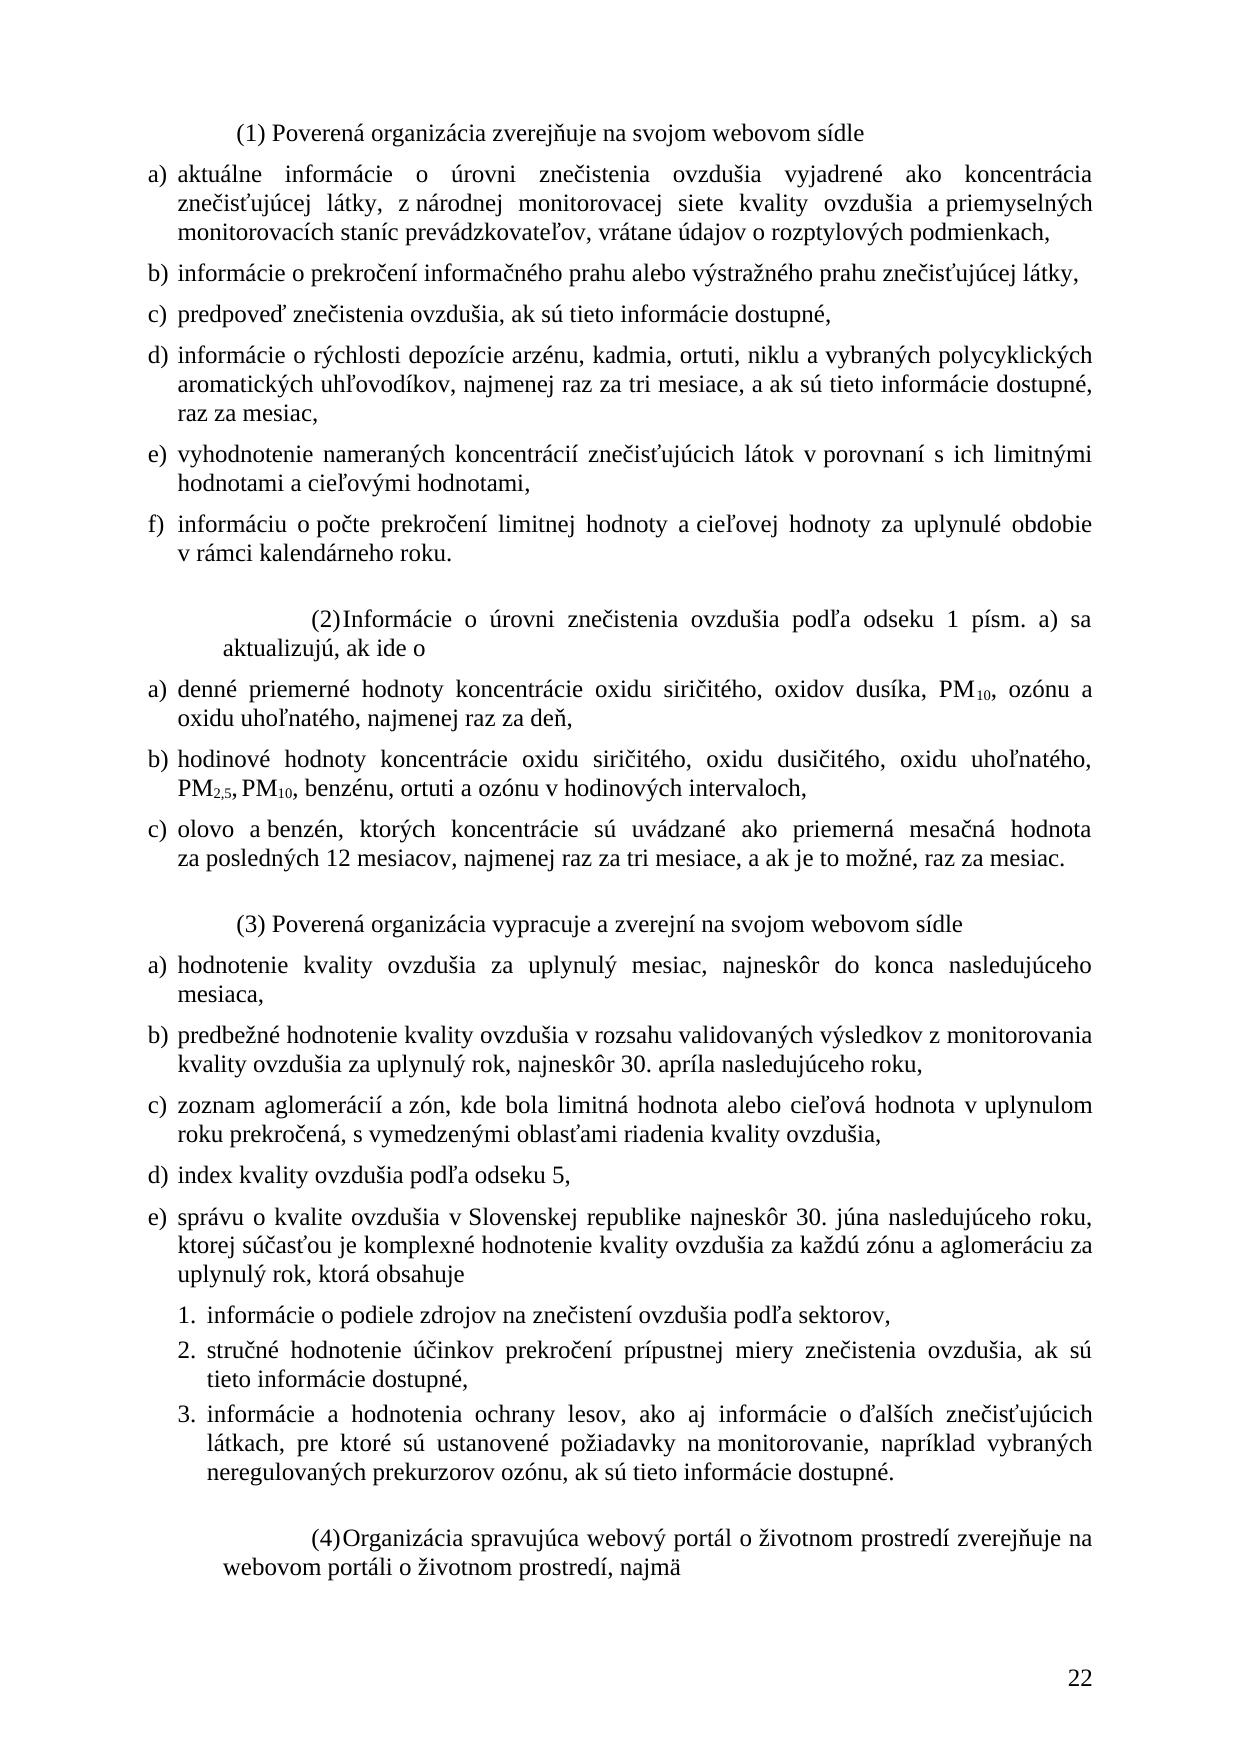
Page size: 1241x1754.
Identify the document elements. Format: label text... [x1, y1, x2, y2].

list vyhodnotenie nameraných koncentrácií znečisťujúcich látok v porovnaní s ich limitnými hodnotami a cieľovými hodnotami, [148, 439, 1093, 497]
list Poverená organizácia zverejňuje na svojom webovom sídle [148, 118, 1093, 147]
list olovo a benzén, ktorých koncentrácie sú uvádzané ako priemerná mesačná hodnota za posledných 12 mesiacov, najmenej raz za tri mesiace, a ak je to možné, raz za mesiac. [148, 814, 1093, 872]
list hodinové hodnoty koncentrácie oxidu siričitého, oxidu dusičitého, oxidu uhoľnatého, PM2,5, PM10, benzénu, ortuti a ozónu v hodinových intervaloch, [148, 744, 1093, 802]
list zoznam aglomerácií a zón, kde bola limitná hodnota alebo cieľová hodnota v uplynulom roku prekročená, s vymedzenými oblasťami riadenia kvality ovzdušia, [148, 1091, 1093, 1148]
list hodnotenie kvality ovzdušia za uplynulý mesiac, najneskôr do konca nasledujúceho mesiaca, [148, 951, 1093, 1008]
list predpoveď znečistenia ovzdušia, ak sú tieto informácie dostupné, [148, 299, 1093, 328]
list informácie o rýchlosti depozície arzénu, kadmia, ortuti, niklu a vybraných polycyklických aromatických uhľovodíkov, najmenej raz za tri mesiace, a ak sú tieto informácie dostupné, raz za mesiac, [148, 341, 1093, 427]
list informácie o prekročení informačného prahu alebo výstražného prahu znečisťujúcej látky, [148, 258, 1093, 287]
list Informácie o úrovni znečistenia ovzdušia podľa odseku 1 písm. a) sa aktualizujú, ak ide o [223, 604, 1093, 662]
list informáciu o počte prekročení limitnej hodnoty a cieľovej hodnoty za uplynulé obdobie v rámci kalendárneho roku. [148, 509, 1093, 567]
list informácie o podiele zdrojov na znečistení ovzdušia podľa sektorov, [177, 1301, 1093, 1329]
list aktuálne informácie o úrovni znečistenia ovzdušia vyjadrené ako koncentrácia znečisťujúcej látky, z národnej monitorovacej siete kvality ovzdušia a priemyselných monitorovacích staníc prevádzkovateľov, vrátane údajov o rozptylových podmienkach, [148, 159, 1093, 246]
list predbežné hodnotenie kvality ovzdušia v rozsahu validovaných výsledkov z monitorovania kvality ovzdušia za uplynulý rok, najneskôr 30. apríla nasledujúceho roku, [148, 1021, 1093, 1078]
list index kvality ovzdušia podľa odseku 5, [148, 1161, 1093, 1189]
list denné priemerné hodnoty koncentrácie oxidu siričitého, oxidov dusíka, PM10, ozónu a oxidu uhoľnatého, najmenej raz za deň, [148, 674, 1093, 732]
list informácie a hodnotenia ochrany lesov, ako aj informácie o ďalších znečisťujúcich látkach, pre ktoré sú ustanovené požiadavky na monitorovanie, napríklad vybraných neregulovaných prekurzorov ozónu, ak sú tieto informácie dostupné. [177, 1399, 1093, 1486]
list Organizácia spravujúca webový portál o životnom prostredí zverejňuje na webovom portáli o životnom prostredí, najmä [223, 1523, 1093, 1581]
list Poverená organizácia vypracuje a zverejní na svojom webovom sídle [148, 909, 1093, 938]
list správu o kvalite ovzdušia v Slovenskej republike najneskôr 30. júna nasledujúceho roku, ktorej súčasťou je komplexné hodnotenie kvality ovzdušia za každú zónu a aglomeráciu za uplynulý rok, ktorá obsahuje [148, 1202, 1093, 1288]
list stručné hodnotenie účinkov prekročení prípustnej miery znečistenia ovzdušia, ak sú tieto informácie dostupné, [177, 1336, 1093, 1393]
